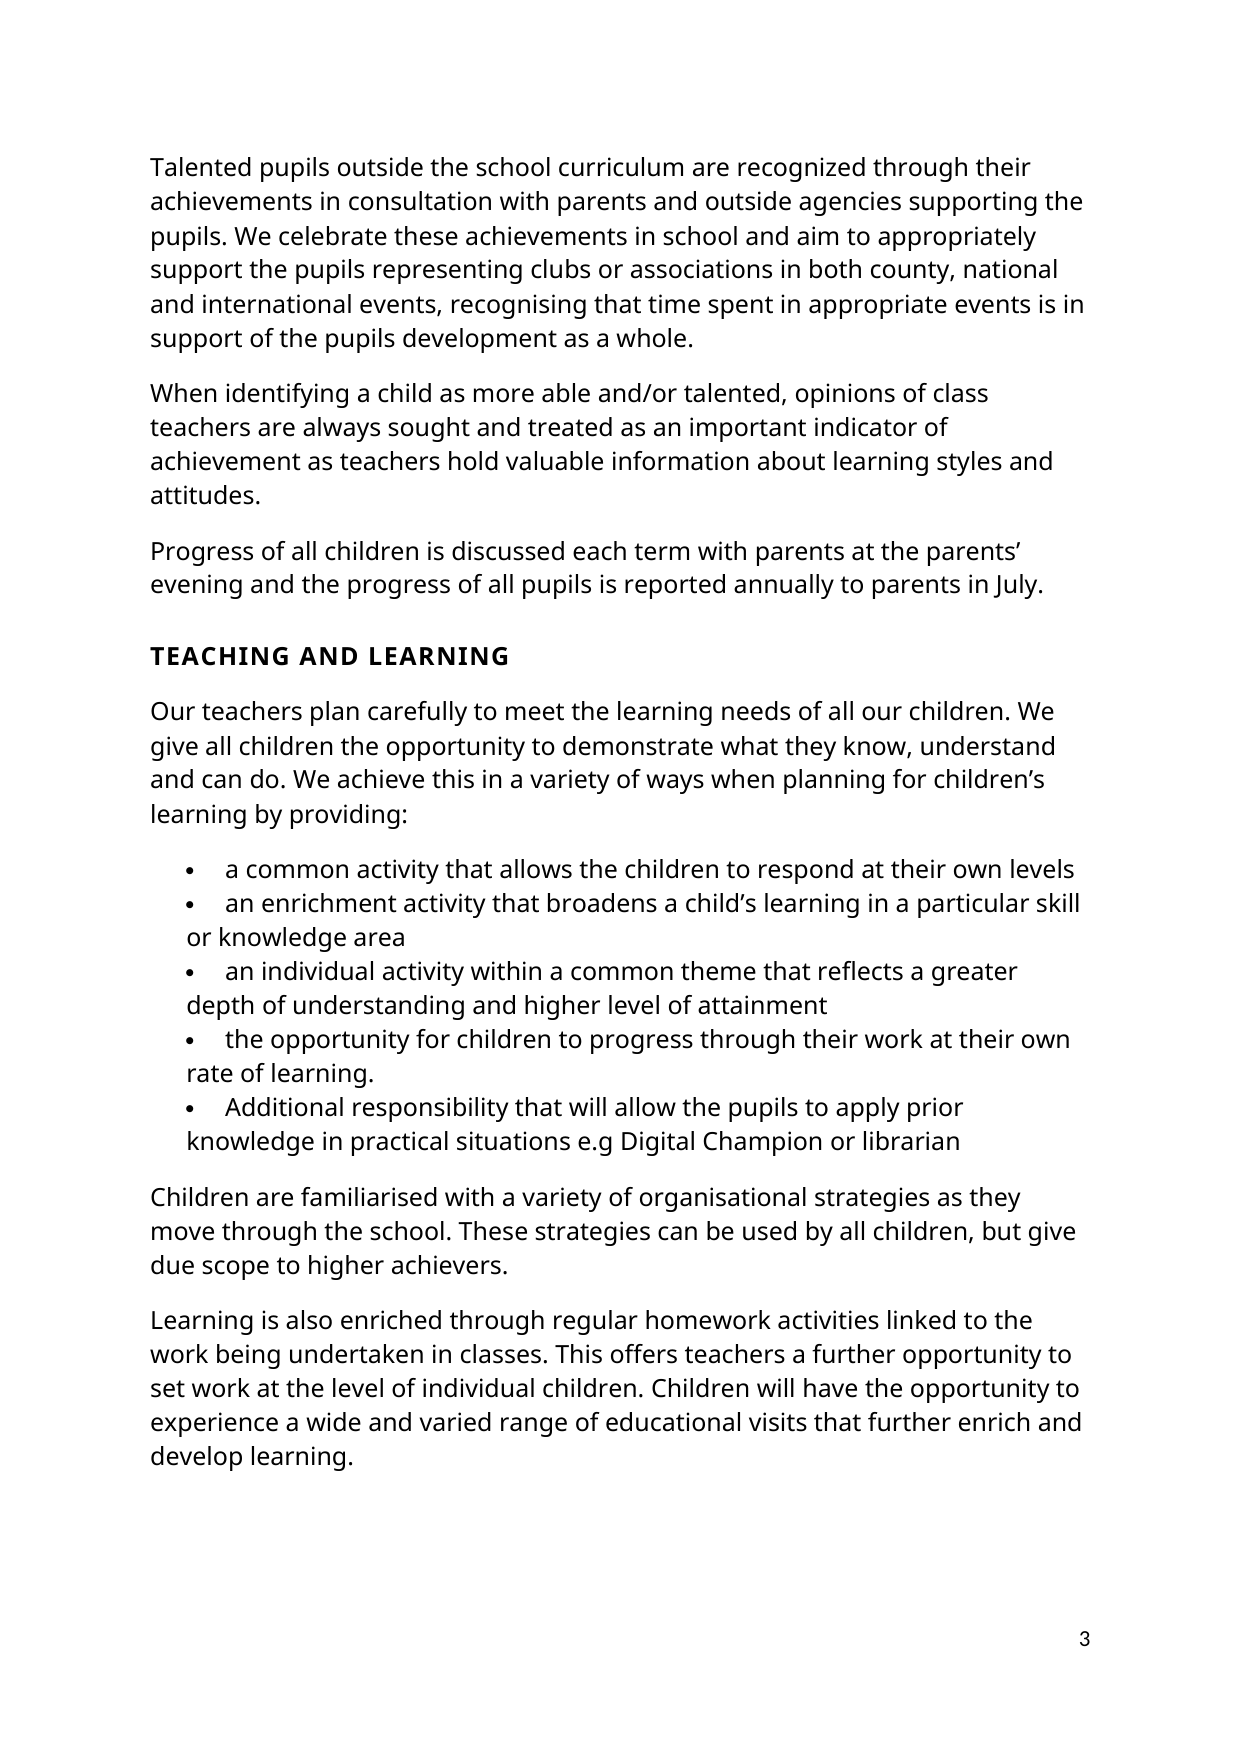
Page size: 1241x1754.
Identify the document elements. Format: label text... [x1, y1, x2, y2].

list Additional responsibility that will allow the pupils to apply prior knowledge in practical situations e.g Digital Champion or librarian [186, 1090, 1090, 1158]
list a common activity that allows the children to respond at their own levels [186, 852, 1090, 886]
text Learning is also enriched through regular homework activities linked to the work being undertaken in classes. This offers teachers a further opportunity to set work at the level of individual children. Children will have the opportunity to experience a wide and varied range of educational visits that further enrich and develop learning. [150, 1303, 1090, 1473]
text TEACHING AND LEARNING [150, 639, 1090, 673]
text Progress of all children is discussed each term with parents at the parents’ evening and the progress of all pupils is reported annually to parents in July. [150, 533, 1090, 601]
list the opportunity for children to progress through their work at their own rate of learning. [186, 1022, 1090, 1090]
list an enrichment activity that broadens a child’s learning in a particular skill or knowledge area [186, 886, 1090, 954]
list an individual activity within a common theme that reflects a greater depth of understanding and higher level of attainment [186, 954, 1090, 1022]
text Talented pupils outside the school curriculum are recognized through their achievements in consultation with parents and outside agencies supporting the pupils. We celebrate these achievements in school and aim to appropriately support the pupils representing clubs or associations in both county, national and international events, recognising that time spent in appropriate events is in support of the pupils development as a whole. [150, 150, 1090, 354]
text When identifying a child as more able and/or talented, opinions of class teachers are always sought and treated as an important indicator of achievement as teachers hold valuable information about learning styles and attitudes. [150, 376, 1090, 512]
text Children are familiarised with a variety of organisational strategies as they move through the school. These strategies can be used by all children, but give due scope to higher achievers. [150, 1179, 1090, 1282]
text Our teachers plan carefully to meet the learning needs of all our children. We give all children the opportunity to demonstrate what they know, understand and can do. We achieve this in a variety of ways when planning for children’s learning by providing: [150, 694, 1090, 830]
